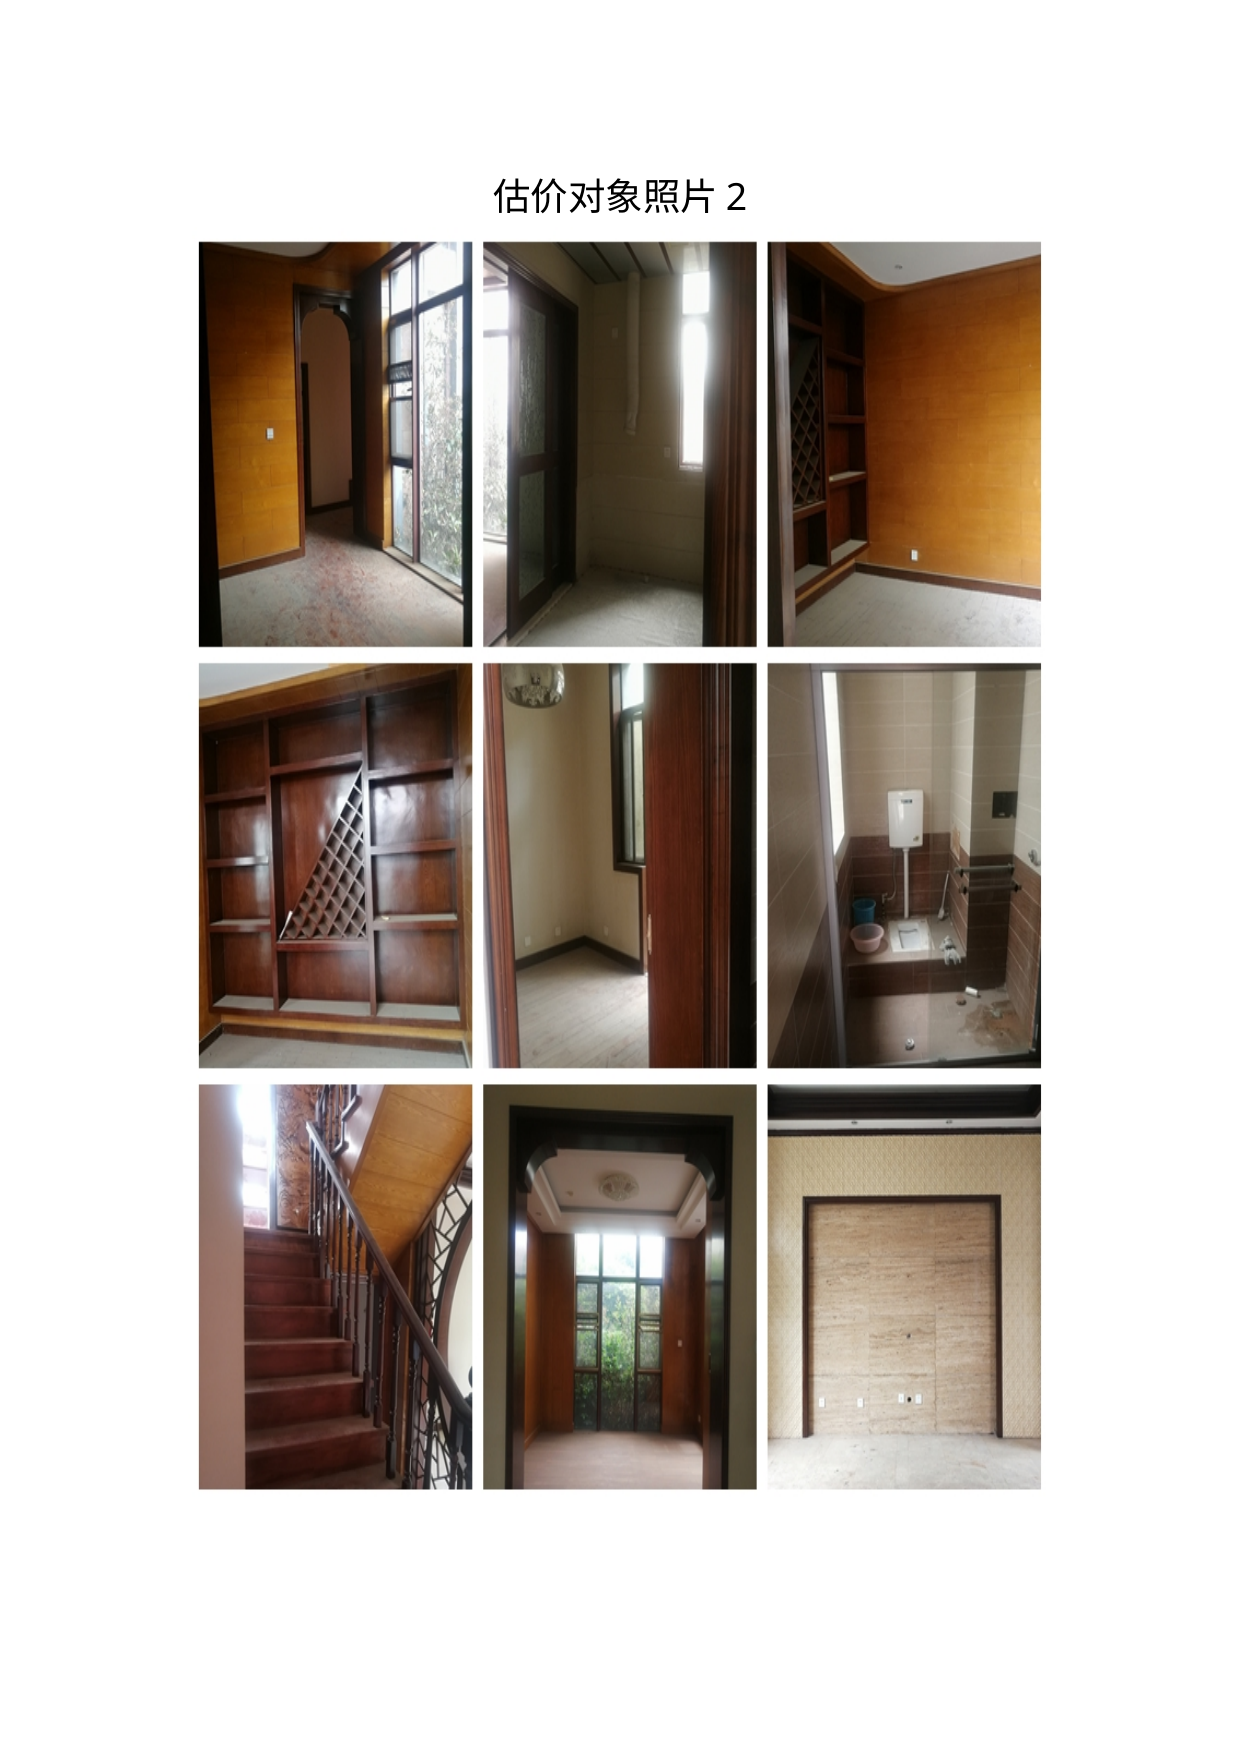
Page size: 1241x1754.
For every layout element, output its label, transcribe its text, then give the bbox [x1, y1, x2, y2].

picture [188, 227, 1052, 1506]
text 估价对象照片2 [187, 162, 1053, 227]
